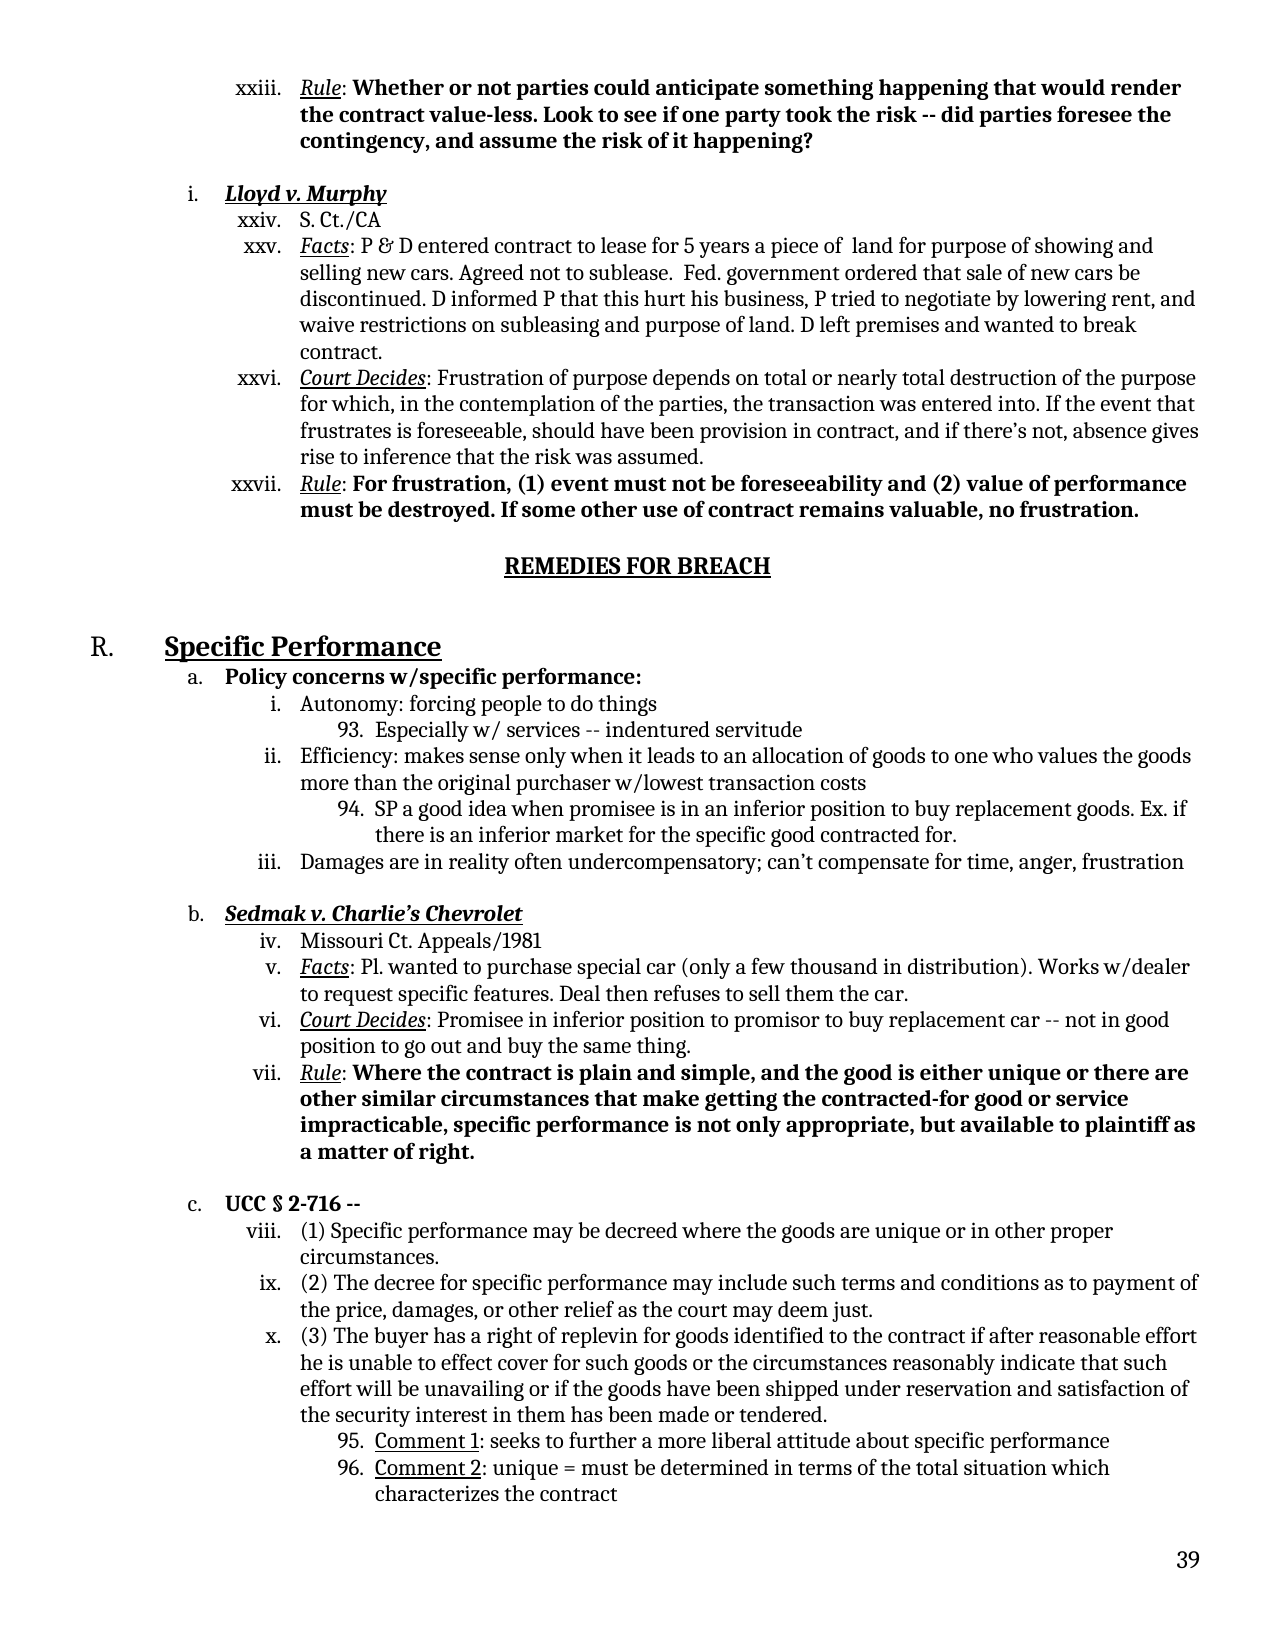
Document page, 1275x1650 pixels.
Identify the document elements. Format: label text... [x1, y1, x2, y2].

list Especially w/ services -- indentured servitude [337, 717, 1200, 743]
text REMEDIES FOR BREACH [75, 552, 1200, 581]
list Court Decides: Promisee in inferior position to promisor to buy replacement car -- not in good position to go out and buy the same thing. [281, 1007, 1200, 1059]
list (2) The decree for specific performance may include such terms and conditions as to payment of the price, damages, or other relief as the court may deem just. [281, 1270, 1200, 1323]
list Comment 1: seeks to further a more liberal attitude about specific performance [337, 1428, 1200, 1455]
list (3) The buyer has a right of replevin for goods identified to the contract if after reasonable effort he is unable to effect cover for such goods or the circumstances reasonably indicate that such effort will be unavailing or if the goods have been shipped under reservation and satisfaction of the security interest in them has been made or tendered. [281, 1323, 1200, 1428]
list Lloyd v. Murphy [187, 180, 1200, 207]
list Autonomy: forcing people to do things [281, 690, 1200, 717]
list Sedmak v. Charlie’s Chevrolet [187, 901, 1200, 928]
list Missouri Ct. Appeals/1981 [281, 928, 1200, 954]
list Facts: P & D entered contract to lease for 5 years a piece of land for purpose of showing and selling new cars. Agreed not to sublease. Fed. government ordered that sale of new cars be discontinued. D informed P that this hurt his business, P tried to negotiate by lowering rent, and waive restrictions on subleasing and purpose of land. D left premises and wanted to break contract. [281, 233, 1200, 365]
list (1) Specific performance may be decreed where the goods are unique or in other proper circumstances. [281, 1217, 1200, 1270]
subtitle Specific Performance [90, 631, 1200, 664]
list Court Decides: Frustration of purpose depends on total or nearly total destruction of the purpose for which, in the contemplation of the parties, the transaction was entered into. If the event that frustrates is foreseeable, should have been provision in contract, and if there’s not, absence gives rise to inference that the risk was assumed. [281, 365, 1200, 470]
list Efficiency: makes sense only when it leads to an allocation of goods to one who values the goods more than the original purchaser w/lowest transaction costs [281, 743, 1200, 796]
list Facts: Pl. wanted to purchase special car (only a few thousand in distribution). Works w/dealer to request specific features. Deal then refuses to sell them the car. [281, 954, 1200, 1007]
list Comment 2: unique = must be determined in terms of the total situation which characterizes the contract [337, 1455, 1200, 1507]
list Rule: For frustration, (1) event must not be foreseeability and (2) value of performance must be destroyed. If some other use of contract remains valuable, no frustration. [281, 470, 1200, 523]
list S. Ct./CA [281, 207, 1200, 233]
list SP a good idea when promisee is in an inferior position to buy replacement goods. Ex. if there is an inferior market for the specific good contracted for. [337, 796, 1200, 848]
list Damages are in reality often undercompensatory; can’t compensate for time, anger, frustration [281, 848, 1200, 875]
list Rule: Whether or not parties could anticipate something happening that would render the contract value-less. Look to see if one party took the risk -- did parties foresee the contingency, and assume the risk of it happening? [281, 75, 1200, 154]
list Policy concerns w/specific performance: [187, 664, 1200, 690]
list Rule: Where the contract is plain and simple, and the good is either unique or there are other similar circumstances that make getting the contracted-for good or service impracticable, specific performance is not only appropriate, but available to plaintiff as a matter of right. [281, 1059, 1200, 1165]
list UCC § 2-716 -- [187, 1191, 1200, 1217]
